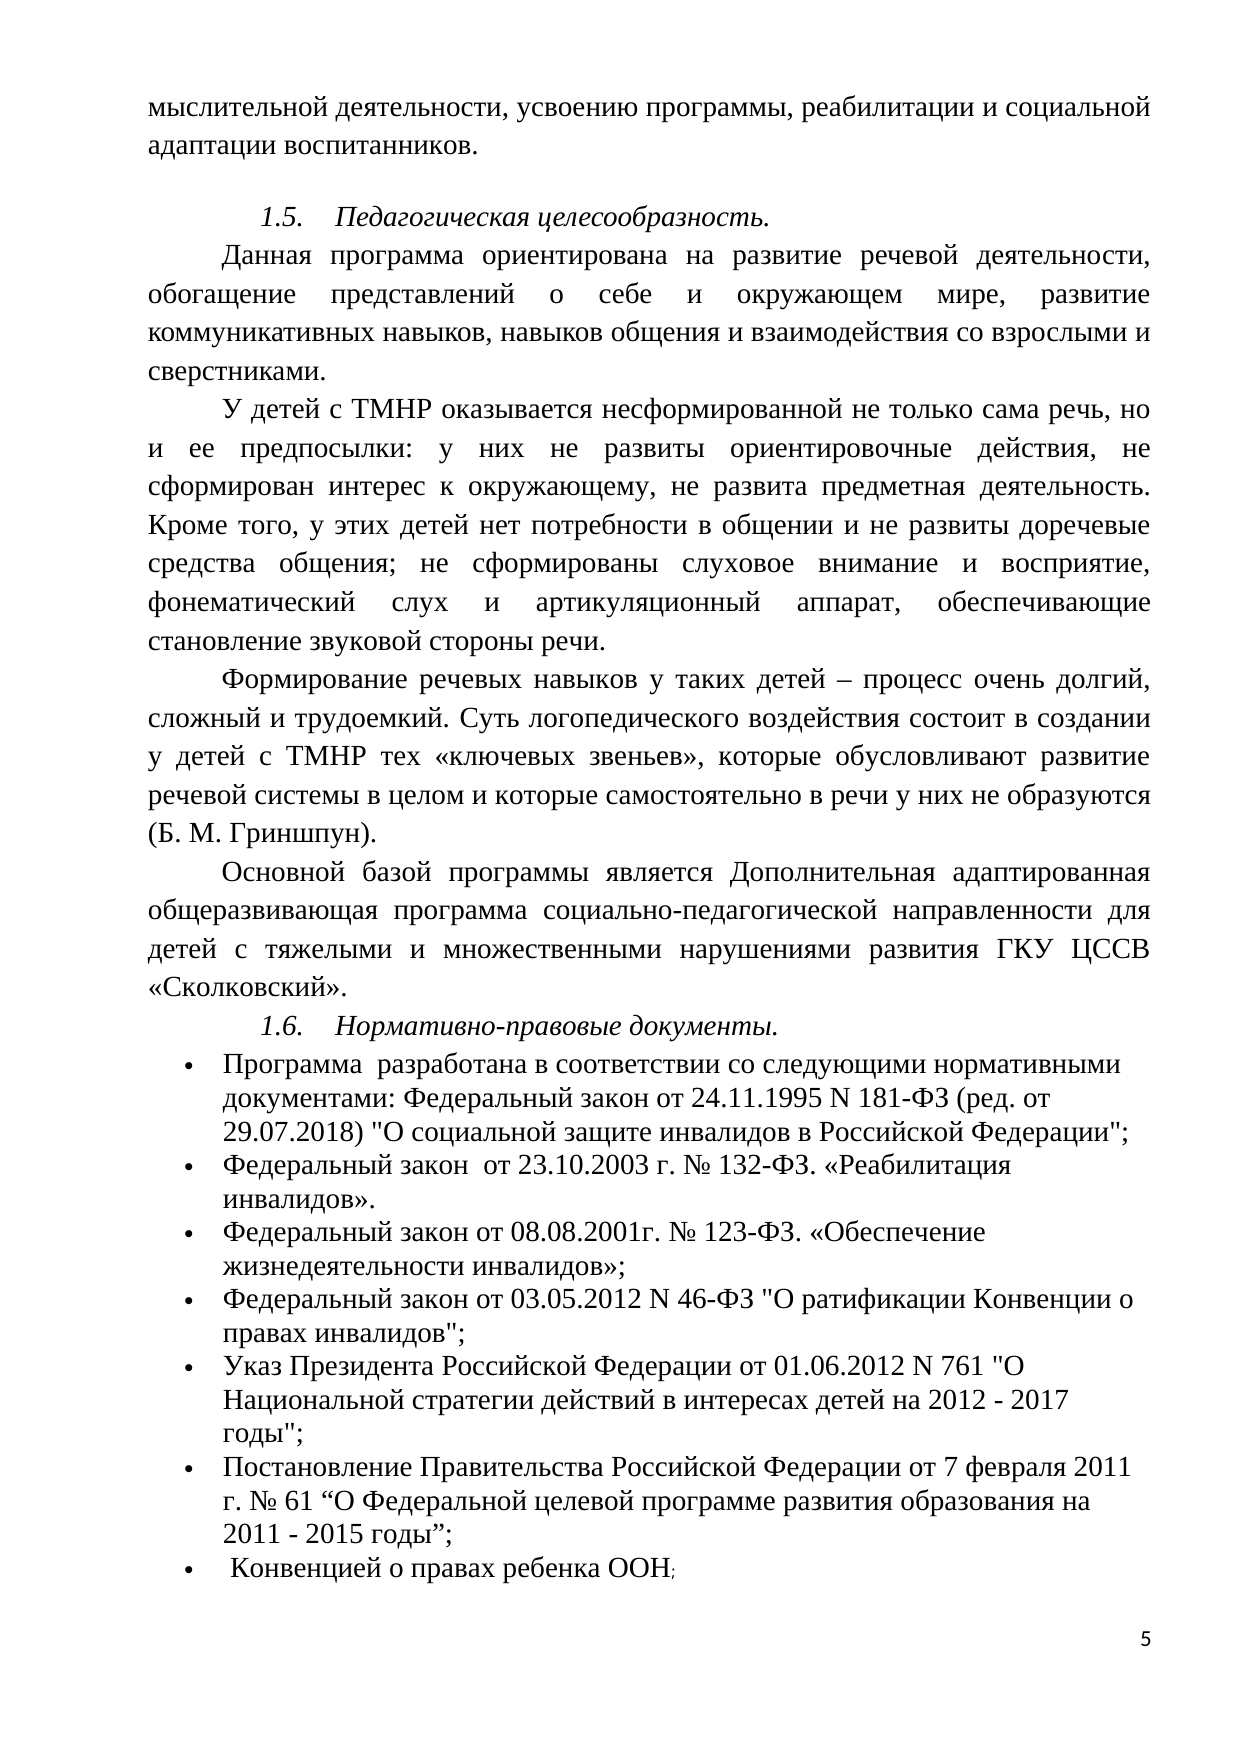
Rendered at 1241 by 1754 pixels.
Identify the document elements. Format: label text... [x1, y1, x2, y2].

list Постановление Правительства Российской Федерации от 7 февраля 2011 г. № 61 “О Федеральной целевой программе развития образования на 2011 - 2015 годы”; [185, 1449, 1152, 1550]
list Нормативно-правовые документы. [260, 1008, 1152, 1042]
list Программа разработана в соответствии со следующими нормативными документами: Федеральный закон от 24.11.1995 N 181-ФЗ (ред. от 29.07.2018) "О социальной защите инвалидов в Российской Федерации"; [185, 1047, 1152, 1147]
text Данная программа ориентирована на развитие речевой деятельности, обогащение представлений о себе и окружающем мире, развитие коммуникативных навыков, навыков общения и взаимодействия со взрослыми и сверстниками. [148, 237, 1152, 386]
list Конвенцией о правах ребенка ООН; [185, 1550, 1152, 1583]
list Указ Президента Российской Федерации от 01.06.2012 N 761 "О Национальной стратегии действий в интересах детей на 2012 - 2017 годы"; [185, 1348, 1152, 1449]
text Формирование речевых навыков у таких детей – процесс очень долгий, сложный и трудоемкий. Суть логопедического воздействия состоит в создании у детей с ТМНР тех «ключевых звеньев», которые обусловливают развитие речевой системы в целом и которые самостоятельно в речи у них не образуются (Б. М. Гриншпун). [148, 661, 1152, 849]
list Педагогическая целесообразность. [260, 199, 1152, 232]
list Федеральный закон от 23.10.2003 г. № 132-ФЗ. «Реабилитация инвалидов». [185, 1147, 1152, 1214]
list Федеральный закон от 03.05.2012 N 46-ФЗ "О ратификации Конвенции о правах инвалидов"; [185, 1281, 1152, 1348]
list Федеральный закон от 08.08.2001г. № 123-ФЗ. «Обеспечение жизнедеятельности инвалидов»; [185, 1214, 1152, 1281]
text У детей с ТМНР оказывается несформированной не только сама речь, но и ее предпосылки: у них не развиты ориентировочные действия, не сформирован интерес к окружающему, не развита предметная деятельность. Кроме того, у этих детей нет потребности в общении и не развиты доречевые средства общения; не сформированы слуховое внимание и восприятие, фонематический слух и артикуляционный аппарат, обеспечивающие становление звуковой стороны речи. [148, 391, 1152, 656]
text Основной базой программы является Дополнительная адаптированная общеразвивающая программа социально-педагогической направленности для детей с тяжелыми и множественными нарушениями развития ГКУ ЦССВ «Сколковский». [148, 854, 1152, 1003]
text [148, 89, 1152, 161]
